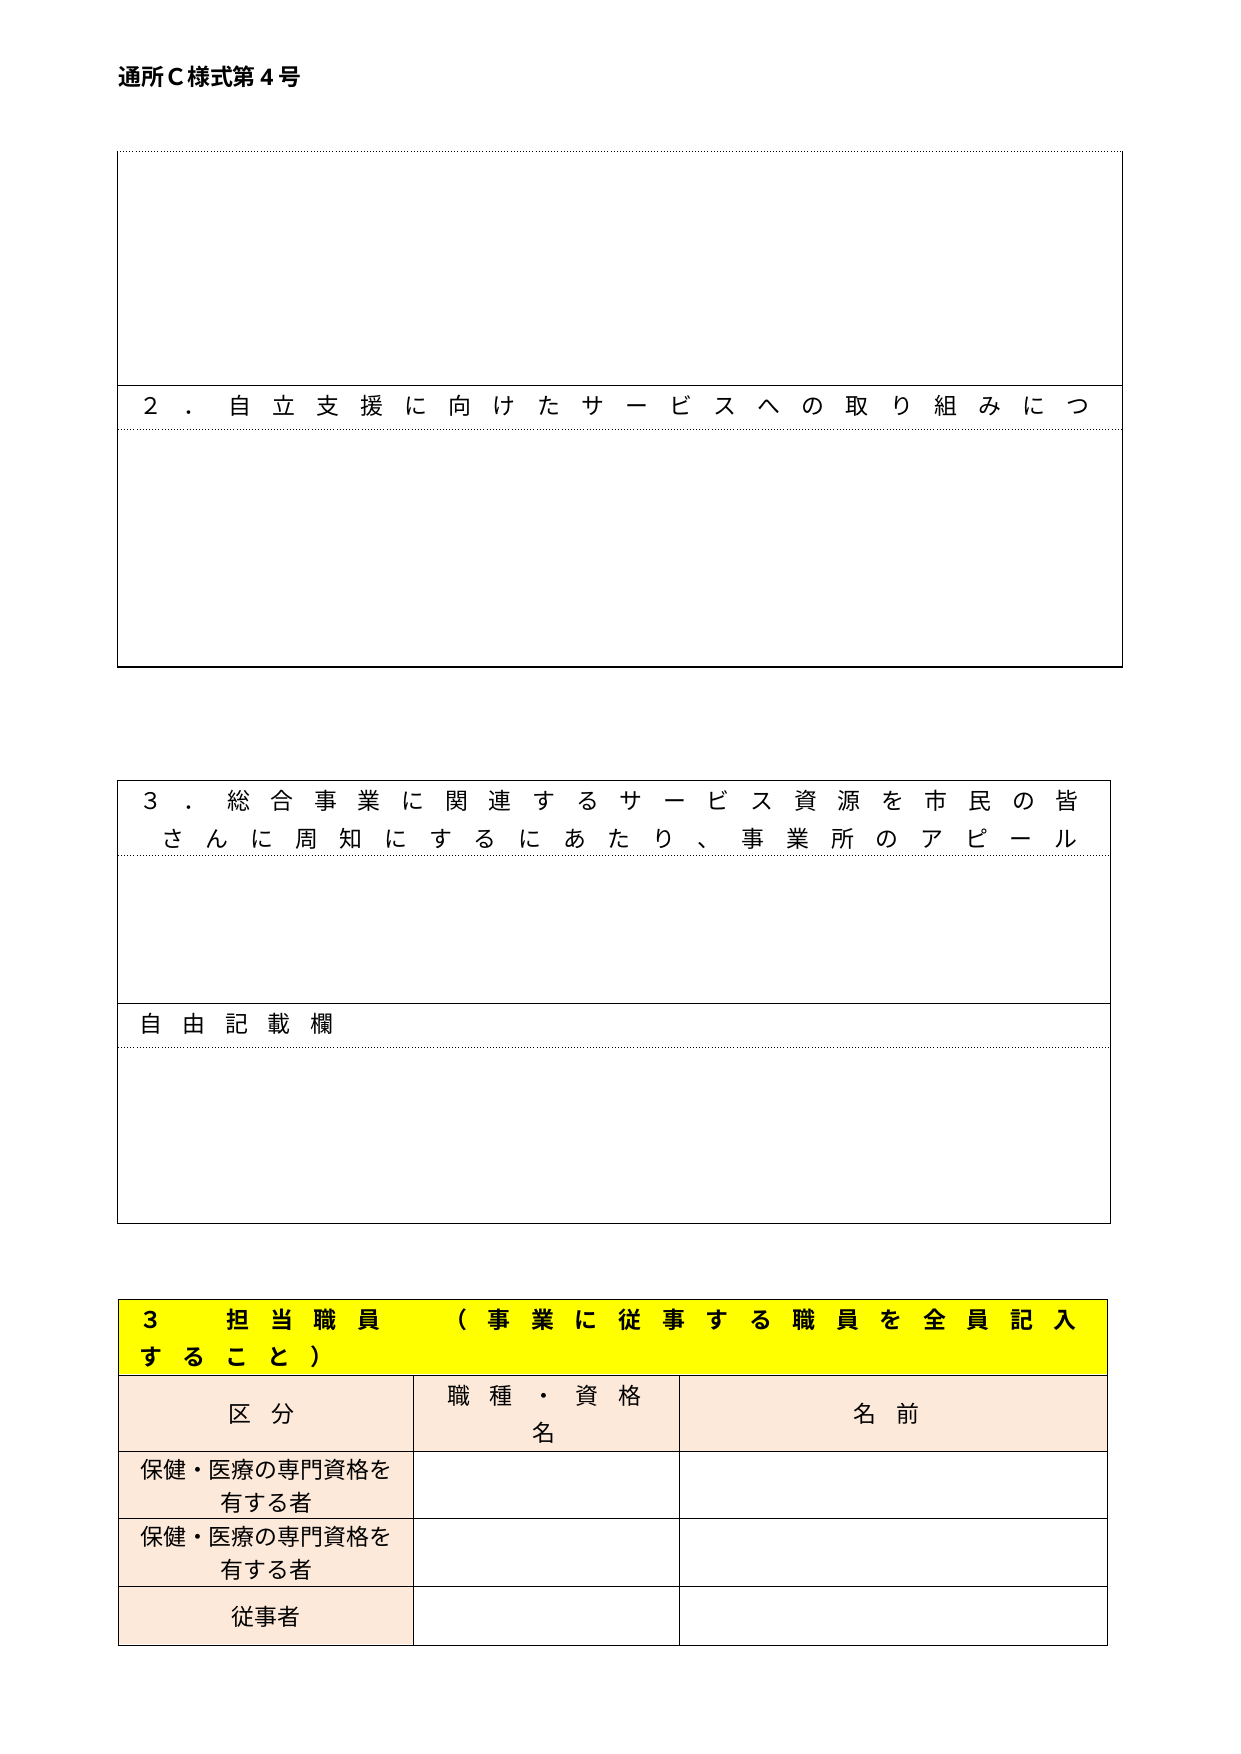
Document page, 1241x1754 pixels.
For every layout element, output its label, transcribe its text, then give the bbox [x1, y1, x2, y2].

table_header ３．総合事業に関連するサービス資源を市民の皆さんに周知にするにあたり、事業所のアピールポイントを簡潔に50文字以内で記載してください。 [118, 781, 1110, 854]
table_cell [118, 151, 1122, 385]
table_cell [414, 1452, 679, 1518]
table_cell [118, 1047, 1110, 1222]
table_cell [680, 1452, 1107, 1518]
table_cell 従事者 [119, 1587, 413, 1644]
table_cell 区分 [119, 1376, 413, 1451]
table_cell [118, 429, 1122, 666]
table_cell 保健・医療の専門資格を 有する者 [119, 1519, 413, 1586]
table_header ３ 担当職員 （事業に従事する職員を全員記入すること） [119, 1300, 1107, 1374]
table_cell 職種・資格名 [414, 1376, 679, 1451]
table_cell [118, 855, 1110, 1002]
table_cell [414, 1587, 679, 1644]
table_cell [680, 1519, 1107, 1586]
table_cell [414, 1519, 679, 1586]
table_cell 自由記載欄 [118, 1004, 1110, 1047]
table_cell 名前 [680, 1376, 1107, 1451]
table_cell 保健・医療の専門資格を 有する者 [119, 1452, 413, 1518]
table_cell [680, 1587, 1107, 1644]
table_cell ２．自立支援に向けたサービスへの取り組みについて [118, 386, 1122, 429]
